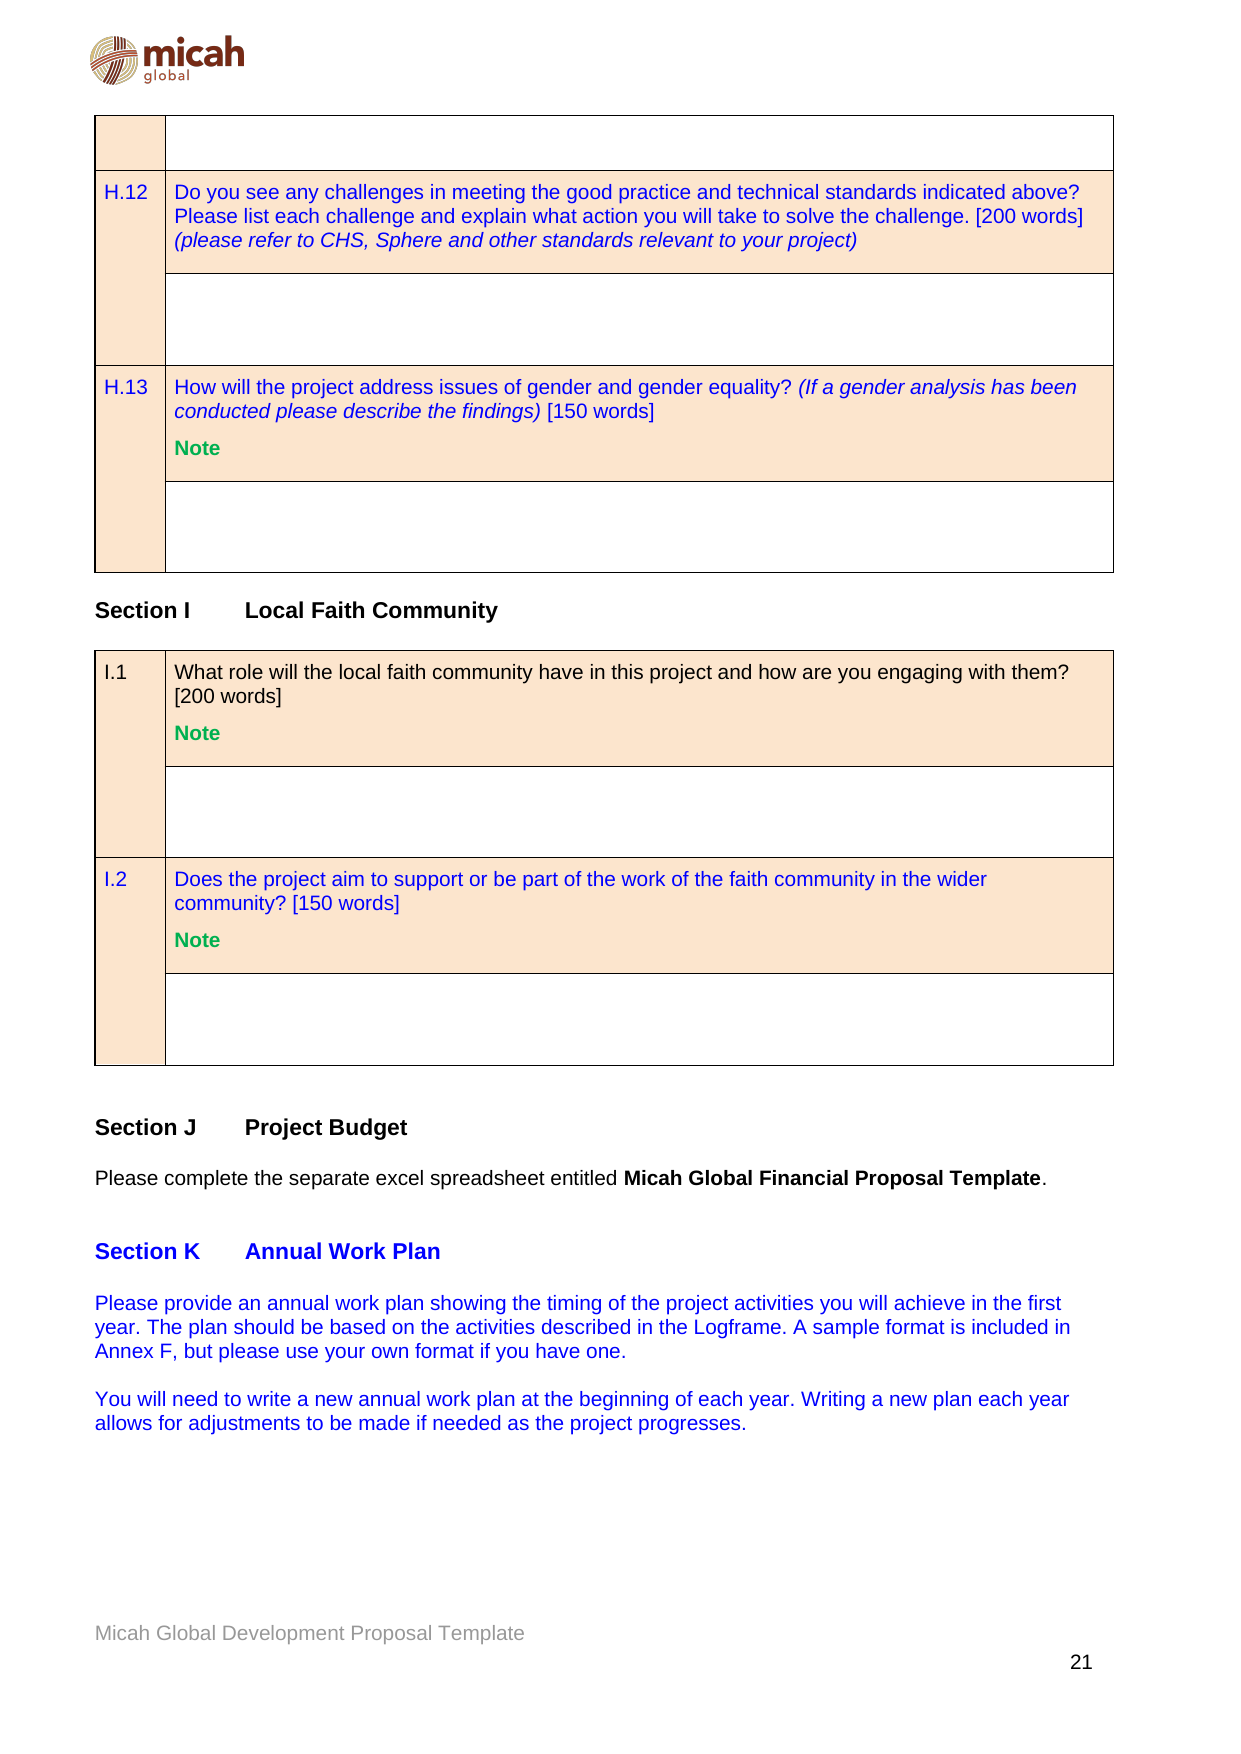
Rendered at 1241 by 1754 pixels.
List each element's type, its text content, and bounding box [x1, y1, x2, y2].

table_cell I.2 [96, 858, 165, 1064]
table_cell [166, 274, 1113, 365]
table_header I.1 [96, 651, 165, 857]
table_cell H.12 [96, 171, 165, 365]
table_cell H.13 [96, 366, 165, 572]
text You will need to write a new annual work plan at the beginning of each year. Writing a new plan each year allows for adjustments to be made if needed as the project progresses. [94, 1387, 1090, 1434]
picture [72, 25, 262, 97]
table_cell [166, 116, 1113, 170]
table_cell [166, 974, 1113, 1064]
table_cell Do you see any challenges in meeting the good practice and technical standards indicated above? Please list each challenge and explain what action you will take to solve the challenge. [200 words] (please refer to CHS, Sphere and other standards relevant to your project) [166, 171, 1113, 273]
table_cell Does the project aim to support or be part of the work of the faith community in the wider community? [150 words] Note [166, 858, 1113, 973]
text Section I Local Faith Community [94, 597, 1090, 624]
table_cell [166, 482, 1113, 572]
table_cell [166, 767, 1113, 857]
text Section K Annual Work Plan [94, 1238, 1090, 1264]
table_header What role will the local faith community have in this project and how are you engaging with them? [200 words] Note [166, 651, 1113, 766]
table_cell How will the project address issues of gender and gender equality? (If a gender analysis has been conducted please describe the findings) [150 words] Note [166, 366, 1113, 481]
text Please provide an annual work plan showing the timing of the project activities you will achieve in the first year. The plan should be based on the activities described in the Logframe. A sample format is included in Annex F, but please use your own format if you have one. [94, 1291, 1090, 1363]
text Section J Project Budget [94, 1113, 1090, 1140]
text Please complete the separate excel spreadsheet entitled Micah Global Financial Proposal Template. [94, 1166, 1090, 1190]
